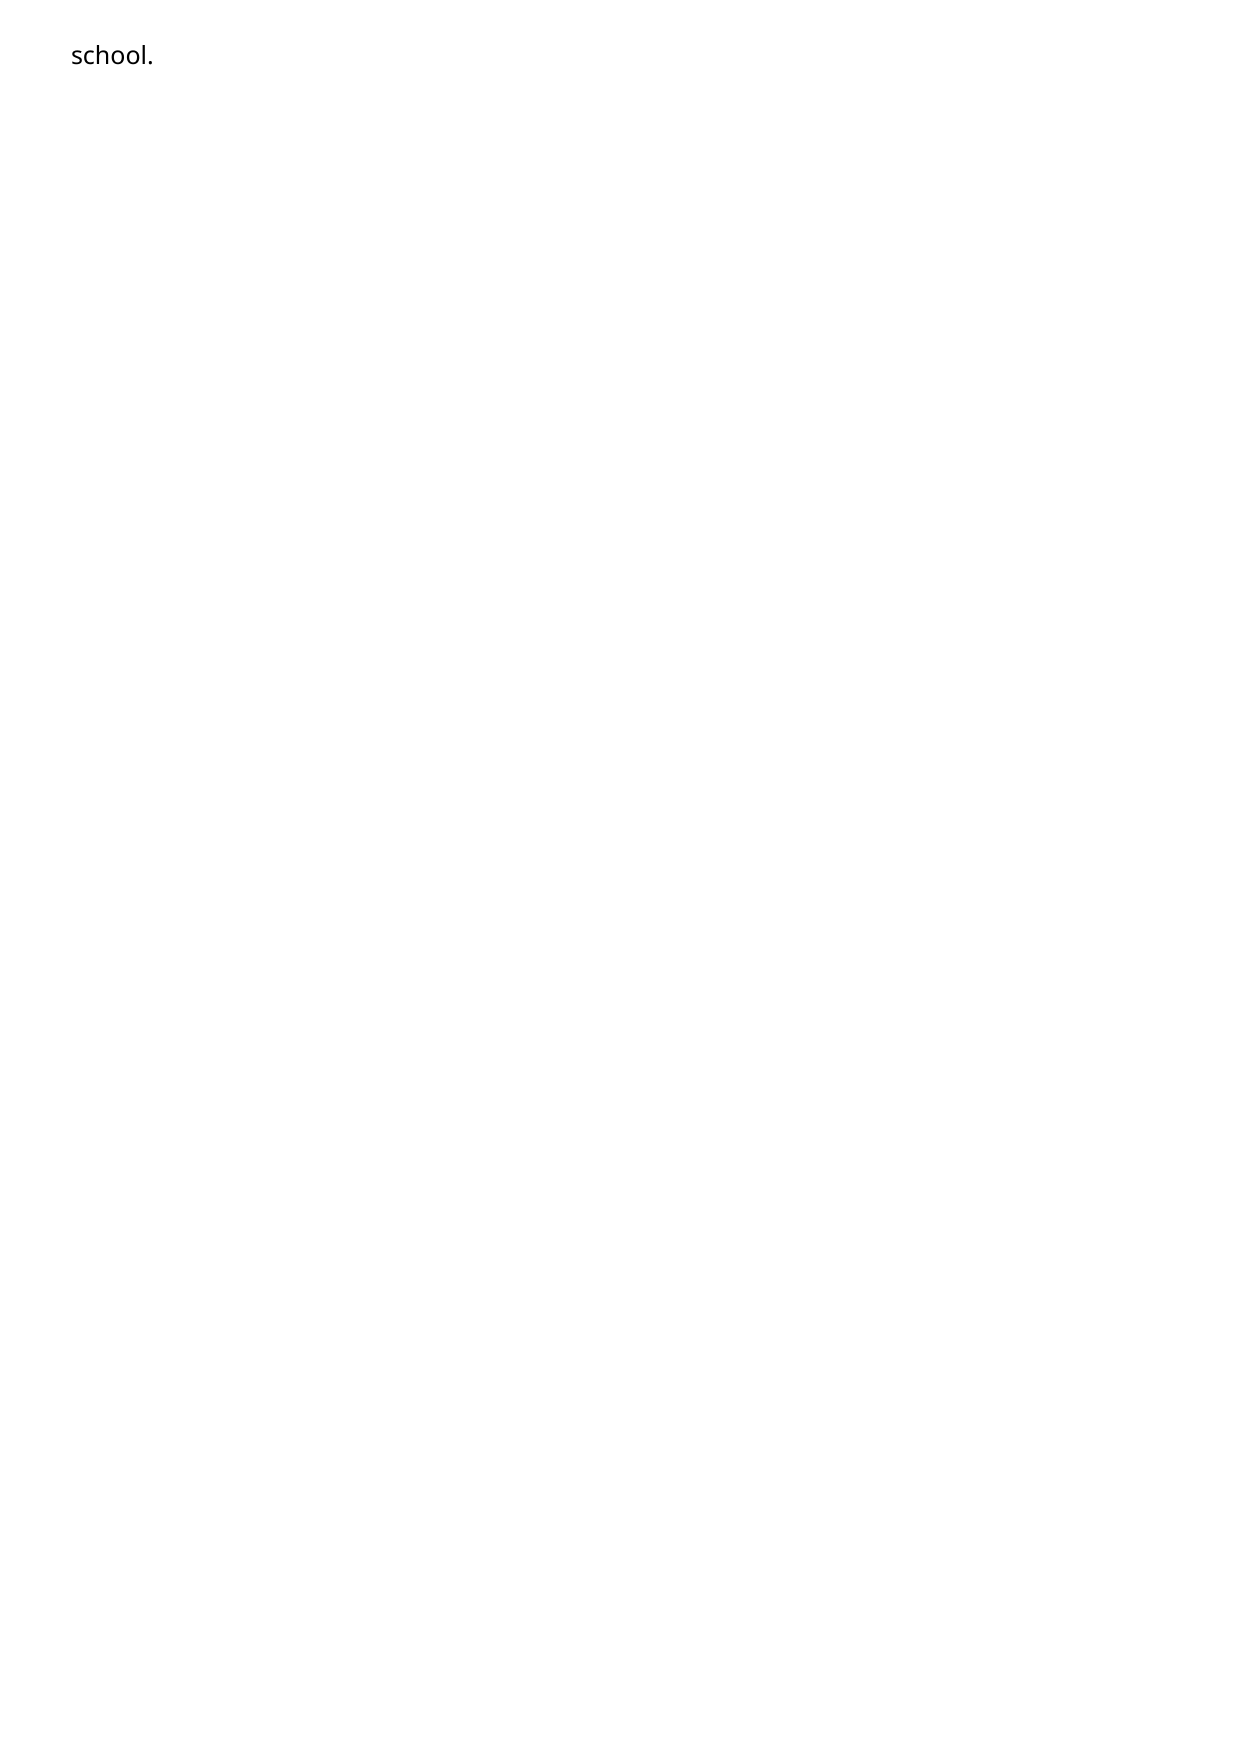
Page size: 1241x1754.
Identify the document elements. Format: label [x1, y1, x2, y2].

text [71, 37, 1166, 72]
